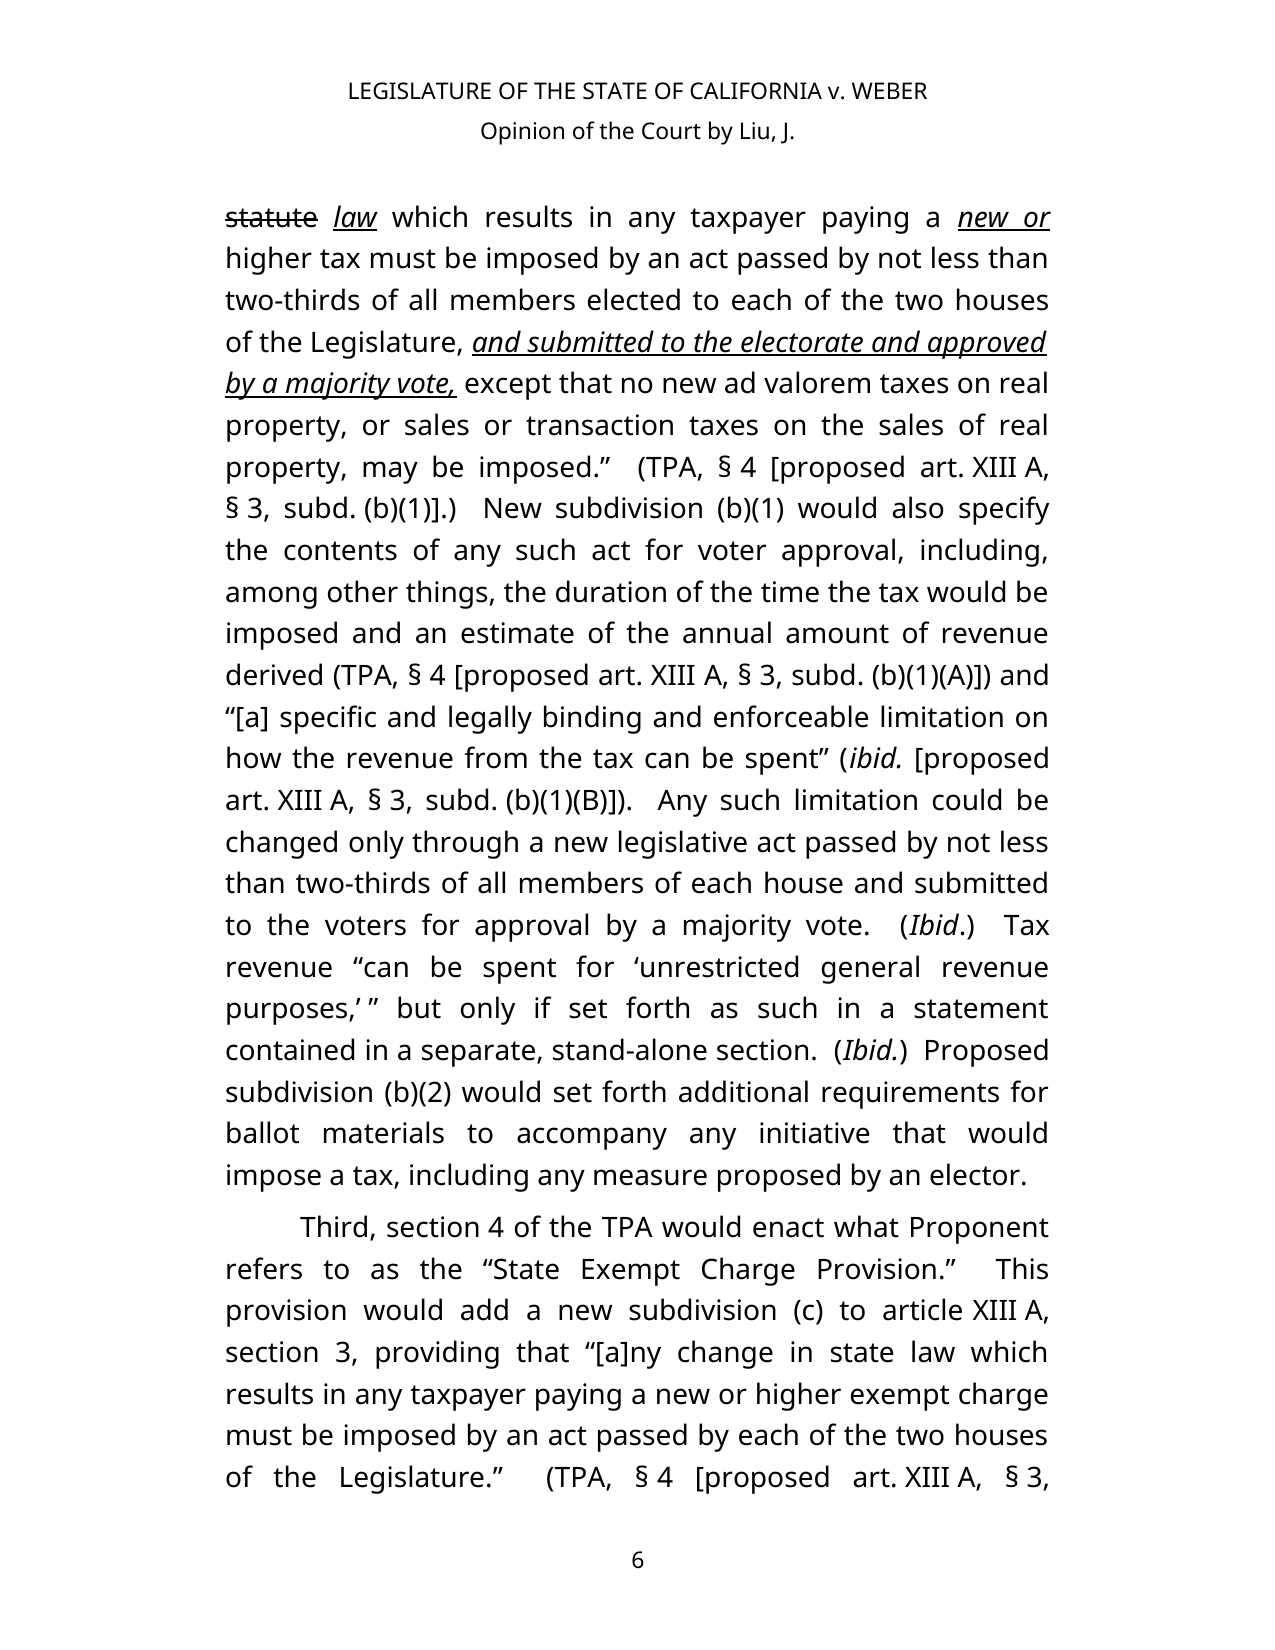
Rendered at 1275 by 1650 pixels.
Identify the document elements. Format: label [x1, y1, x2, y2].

text [225, 1204, 1050, 1496]
text [225, 194, 1050, 1194]
